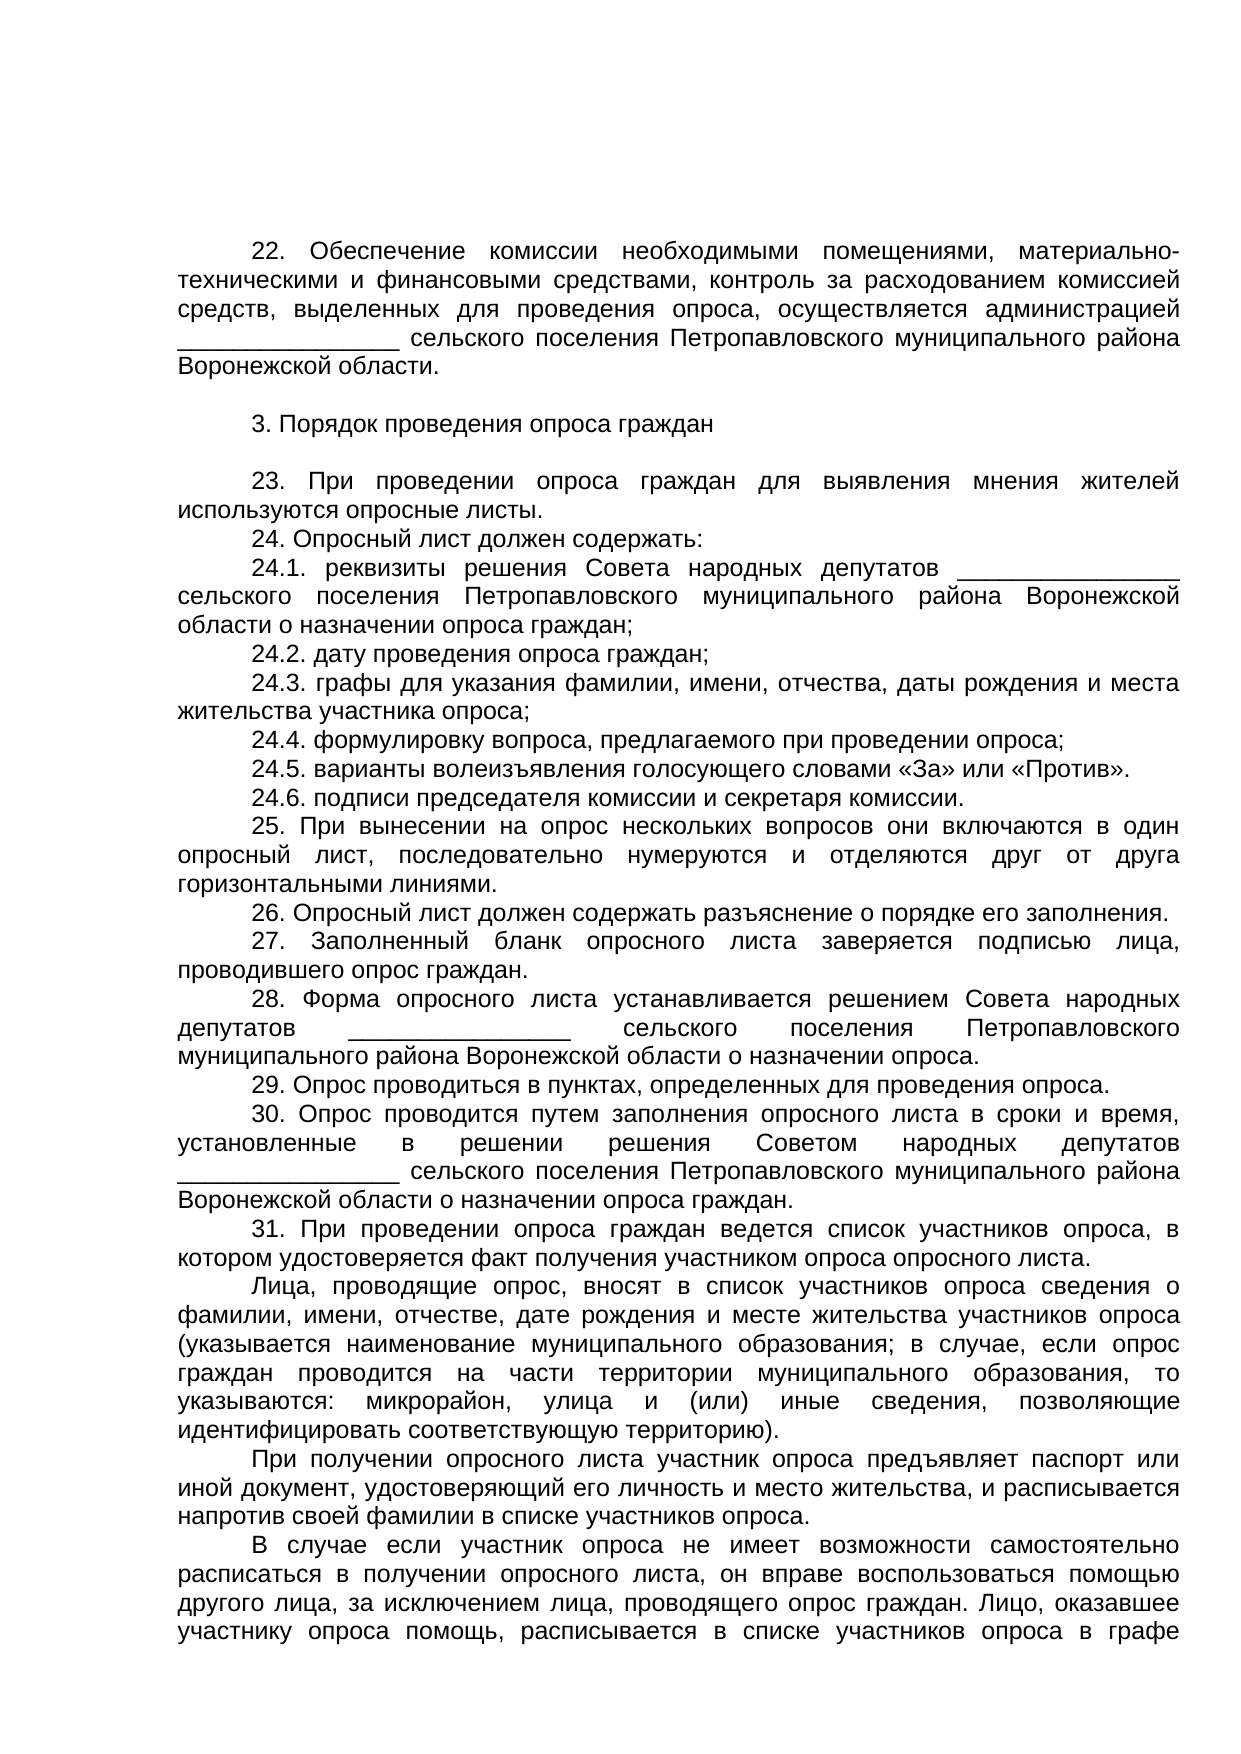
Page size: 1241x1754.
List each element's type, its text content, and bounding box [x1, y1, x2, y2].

text 24. Опросный лист должен содержать: [177, 524, 1181, 552]
text 24.6. подписи председателя комиссии и секретаря комиссии. [177, 782, 1181, 811]
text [177, 1530, 1181, 1645]
text 31. При проведении опроса граждан ведется список участников опроса, в котором удостоверяется факт получения участником опроса опросного листа. [177, 1214, 1181, 1271]
text 24.4. формулировку вопроса, предлагаемого при проведении опроса; [177, 725, 1181, 754]
text 30. Опрос проводится путем заполнения опросного листа в сроки и время, установленные в решении решения Советом народных депутатов ________________ сельского поселения Петропавловского муниципального района Воронежской области о назначении опроса граждан. [177, 1099, 1181, 1214]
text 28. Форма опросного листа устанавливается решением Совета народных депутатов ________________ сельского поселения Петропавловского муниципального района Воронежской области о назначении опроса. [177, 984, 1181, 1070]
text 24.1. реквизиты решения Совета народных депутатов ________________ сельского поселения Петропавловского муниципального района Воронежской области о назначении опроса граждан; [177, 552, 1181, 639]
text 26. Опросный лист должен содержать разъяснение о порядке его заполнения. [177, 897, 1181, 926]
text 27. Заполненный бланк опросного листа заверяется подписью лица, проводившего опрос граждан. [177, 926, 1181, 984]
text 23. При проведении опроса граждан для выявления мнения жителей используются опросные листы. [177, 466, 1181, 524]
text Лица, проводящие опрос, вносят в список участников опроса сведения о фамилии, имени, отчестве, дате рождения и месте жительства участников опроса (указывается наименование муниципального образования; в случае, если опрос граждан проводится на части территории муниципального образования, то указываются: микрорайон, улица и (или) иные сведения, позволяющие идентифицировать соответствующую территорию). [177, 1271, 1181, 1444]
text 24.5. варианты волеизъявления голосующего словами «За» или «Против». [177, 754, 1181, 782]
text 25. При вынесении на опрос нескольких вопросов они включаются в один опросный лист, последовательно нумеруются и отделяются друг от друга горизонтальными линиями. [177, 811, 1181, 897]
text 24.3. графы для указания фамилии, имени, отчества, даты рождения и места жительства участника опроса; [177, 667, 1181, 725]
text При получении опросного листа участник опроса предъявляет паспорт или иной документ, удостоверяющий его личность и место жительства, и расписывается напротив своей фамилии в списке участников опроса. [177, 1444, 1181, 1530]
text 29. Опрос проводиться в пунктах, определенных для проведения опроса. [177, 1070, 1181, 1099]
text 24.2. дату проведения опроса граждан; [177, 639, 1181, 667]
text 3. Порядок проведения опроса граждан [177, 409, 1181, 437]
text 22. Обеспечение комиссии необходимыми помещениями, материально-техническими и финансовыми средствами, контроль за расходованием комиссией средств, выделенных для проведения опроса, осуществляется администрацией ________________ сельского поселения Петропавловского муниципального района Воронежской области. [177, 236, 1181, 380]
